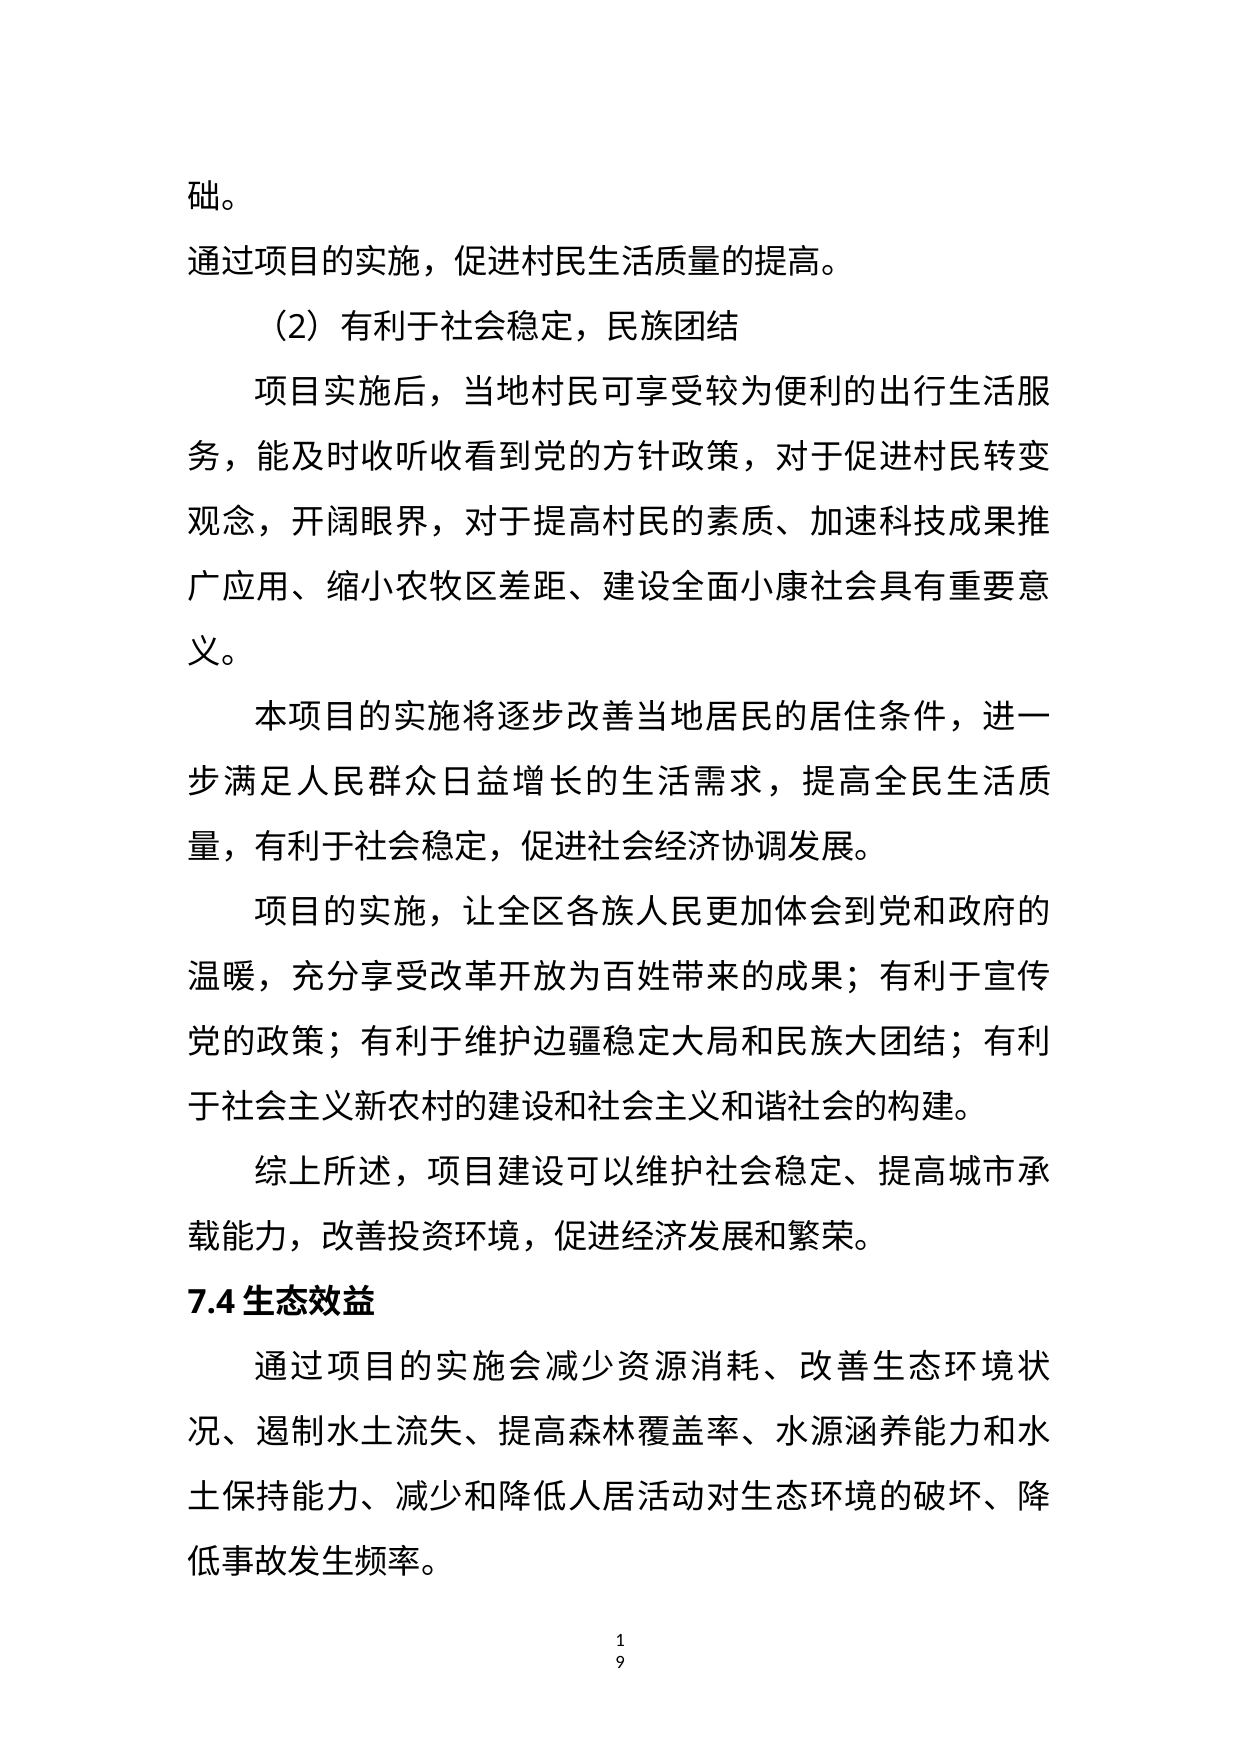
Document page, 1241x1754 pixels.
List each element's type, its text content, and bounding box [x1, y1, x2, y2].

text 项目的实施，让全区各族人民更加体会到党和政府的温暖，充分享受改革开放为百姓带来的成果；有利于宣传党的政策；有利于维护边疆稳定大局和民族大团结；有利于社会主义新农村的建设和社会主义和谐社会的构建。 [187, 877, 1053, 1137]
text 7.4生态效益 [187, 1267, 1053, 1332]
text 综上所述，项目建设可以维护社会稳定、提高城市承载能力，改善投资环境，促进经济发展和繁荣。 [187, 1137, 1053, 1267]
text 项目实施后，当地村民可享受较为便利的出行生活服务，能及时收听收看到党的方针政策，对于促进村民转变观念，开阔眼界，对于提高村民的素质、加速科技成果推广应用、缩小农牧区差距、建设全面小康社会具有重要意义。 [187, 357, 1053, 682]
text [187, 162, 1053, 227]
text 通过项目的实施会减少资源消耗、改善生态环境状况、遏制水土流失、提高森林覆盖率、水源涵养能力和水土保持能力、减少和降低人居活动对生态环境的破坏、降低事故发生频率。 [187, 1332, 1053, 1592]
text 本项目的实施将逐步改善当地居民的居住条件，进一步满足人民群众日益增长的生活需求，提高全民生活质量，有利于社会稳定，促进社会经济协调发展。 [187, 682, 1053, 877]
text 通过项目的实施，促进村民生活质量的提高。 [187, 227, 1053, 292]
text （2）有利于社会稳定，民族团结 [187, 292, 1053, 357]
